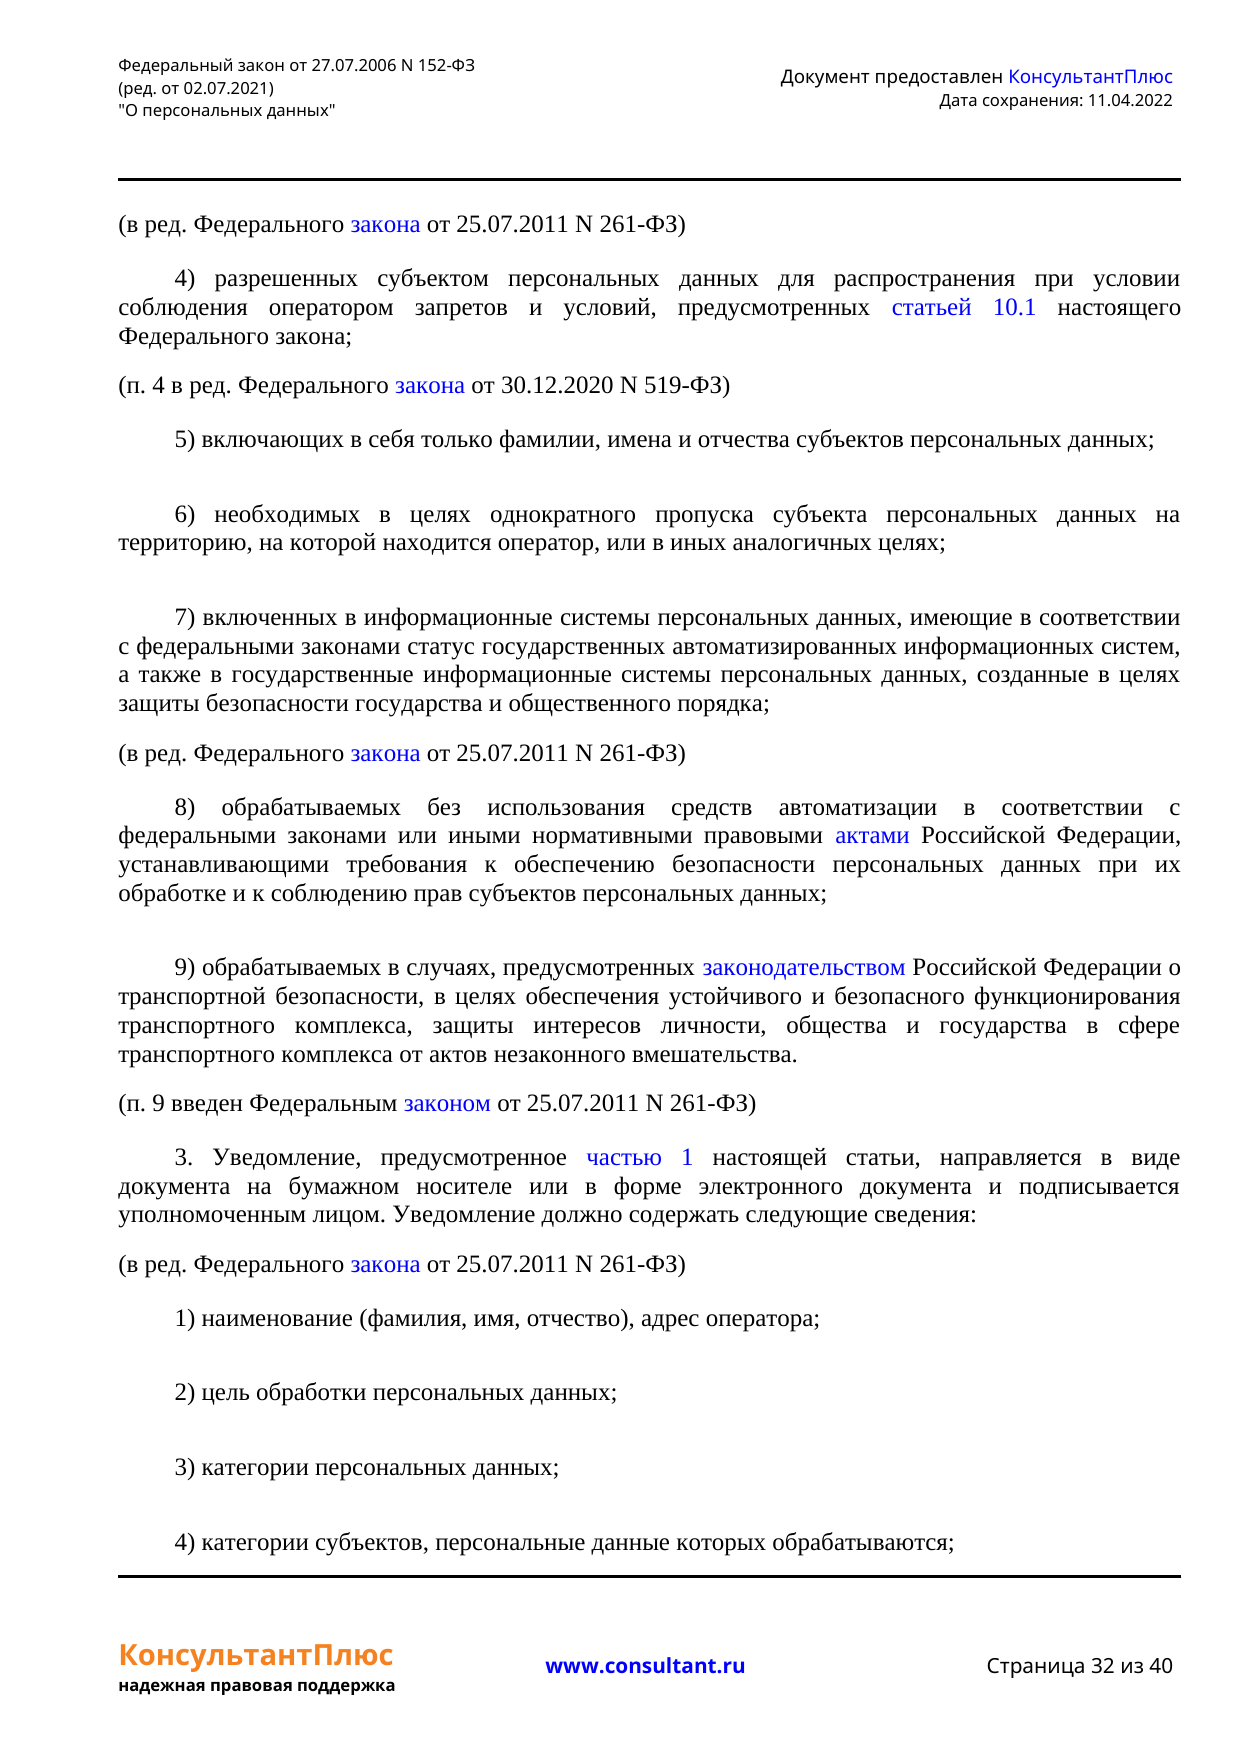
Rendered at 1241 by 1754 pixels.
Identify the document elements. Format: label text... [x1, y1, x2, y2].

text (в ред. Федерального закона от 25.07.2011 N 261-ФЗ) [118, 209, 1181, 238]
text (п. 9 введен Федеральным законом от 25.07.2011 N 261-ФЗ) [118, 1088, 1181, 1117]
text 8) обрабатываемых без использования средств автоматизации в соответствии с федеральными законами или иными нормативными правовыми актами Российской Федерации, устанавливающими требования к обеспечению безопасности персональных данных при их обработке и к соблюдению прав субъектов персональных данных; [118, 792, 1181, 907]
text 4) категории субъектов, персональные данные которых обрабатываются; [118, 1527, 1181, 1555]
text 4) разрешенных субъектом персональных данных для распространения при условии соблюдения оператором запретов и условий, предусмотренных статьей 10.1 настоящего Федерального закона; [118, 263, 1181, 349]
text (в ред. Федерального закона от 25.07.2011 N 261-ФЗ) [118, 1249, 1181, 1278]
text 3) категории персональных данных; [118, 1452, 1181, 1481]
text 2) цель обработки персональных данных; [118, 1377, 1181, 1406]
text 7) включенных в информационные системы персональных данных, имеющие в соответствии с федеральными законами статус государственных автоматизированных информационных систем, а также в государственные информационные системы персональных данных, созданные в целях защиты безопасности государства и общественного порядка; [118, 602, 1181, 717]
text (п. 4 в ред. Федерального закона от 30.12.2020 N 519-ФЗ) [118, 370, 1181, 399]
text 9) обрабатываемых в случаях, предусмотренных законодательством Российской Федерации о транспортной безопасности, в целях обеспечения устойчивого и безопасного функционирования транспортного комплекса, защиты интересов личности, общества и государства в сфере транспортного комплекса от актов незаконного вмешательства. [118, 952, 1181, 1067]
text 5) включающих в себя только фамилии, имена и отчества субъектов персональных данных; [118, 424, 1181, 453]
text (в ред. Федерального закона от 25.07.2011 N 261-ФЗ) [118, 738, 1181, 767]
text 6) необходимых в целях однократного пропуска субъекта персональных данных на территорию, на которой находится оператор, или в иных аналогичных целях; [118, 499, 1181, 556]
text 1) наименование (фамилия, имя, отчество), адрес оператора; [118, 1303, 1181, 1332]
text 3. Уведомление, предусмотренное частью 1 настоящей статьи, направляется в виде документа на бумажном носителе или в форме электронного документа и подписывается уполномоченным лицом. Уведомление должно содержать следующие сведения: [118, 1142, 1181, 1228]
